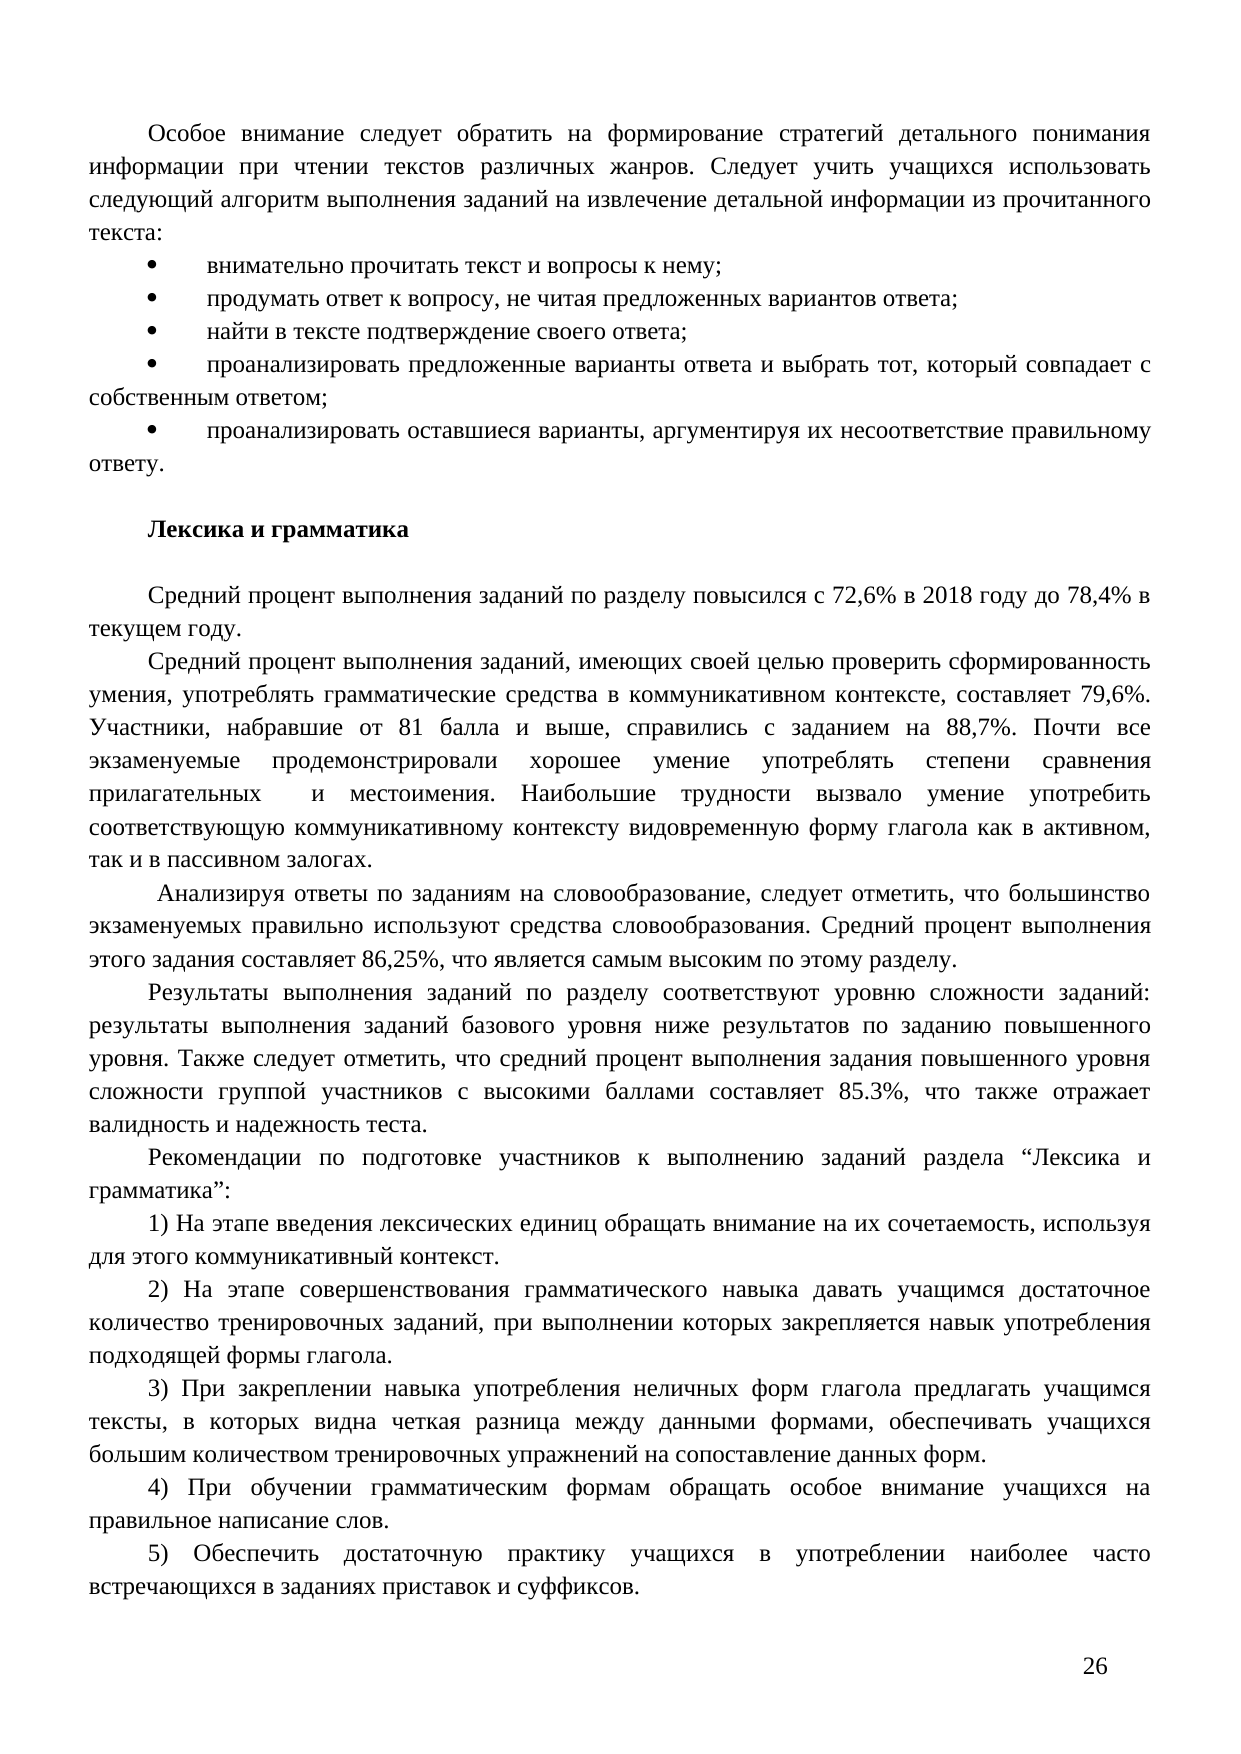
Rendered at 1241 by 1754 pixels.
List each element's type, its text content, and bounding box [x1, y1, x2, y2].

text Особое внимание следует обратить на формирование стратегий детального понимания информации при чтении текстов различных жанров. Следует учить учащихся использовать следующий алгоритм выполнения заданий на извлечение детальной информации из прочитанного текста: [89, 118, 1152, 246]
list проанализировать оставшиеся варианты, аргументируя их несоответствие правильному ответу. [89, 415, 1152, 477]
list внимательно прочитать текст и вопросы к нему; [89, 250, 1152, 279]
text Средний процент выполнения заданий по разделу повысился с 72,6% в 2018 году до 78,4% в текущем году. [89, 580, 1152, 642]
list найти в тексте подтверждение своего ответа; [89, 316, 1152, 345]
text Рекомендации по подготовке участников к выполнению заданий раздела “Лексика и грамматика”: [89, 1142, 1152, 1203]
text 2) На этапе совершенствования грамматического навыка давать учащимся достаточное количество тренировочных заданий, при выполнении которых закрепляется навык употребления подходящей формы глагола. [89, 1274, 1152, 1369]
text 1) На этапе введения лексических единиц обращать внимание на их сочетаемость, используя для этого коммуникативный контекст. [89, 1208, 1152, 1269]
text Средний процент выполнения заданий, имеющих своей целью проверить сформированность умения, употреблять грамматические средства в коммуникативном контексте, составляет 79,6%. Участники, набравшие от 81 балла и выше, справились с заданием на 88,7%. Почти все экзаменуемые продемонстрировали хорошее умение употреблять степени сравнения прилагательных и местоимения. Наибольшие трудности вызвало умение употребить соответствующую коммуникативному контексту видовременную форму глагола как в активном, так и в пассивном залогах. [89, 646, 1152, 873]
list проанализировать предложенные варианты ответа и выбрать тот, который совпадает с собственным ответом; [89, 349, 1152, 411]
text 3) При закреплении навыка употребления неличных форм глагола предлагать учащимся тексты, в которых видна четкая разница между данными формами, обеспечивать учащихся большим количеством тренировочных упражнений на сопоставление данных форм. [89, 1373, 1152, 1468]
text Анализируя ответы по заданиям на словообразование, следует отметить, что большинство экзаменуемых правильно используют средства словообразования. Средний процент выполнения этого задания составляет 86,25%, что является самым высоким по этому разделу. [89, 878, 1152, 972]
text 5) Обеспечить достаточную практику учащихся в употреблении наиболее часто встречающихся в заданиях приставок и суффиксов. [89, 1538, 1152, 1600]
text 4) При обучении грамматическим формам обращать особое внимание учащихся на правильное написание слов. [89, 1472, 1152, 1534]
text Результаты выполнения заданий по разделу соответствуют уровню сложности заданий: результаты выполнения заданий базового уровня ниже результатов по заданию повышенного уровня. Также следует отметить, что средний процент выполнения задания повышенного уровня сложности группой участников с высокими баллами составляет 85.3%, что также отражает валидность и надежность теста. [89, 977, 1152, 1137]
text Лексика и грамматика [89, 514, 1152, 543]
list продумать ответ к вопросу, не читая предложенных вариантов ответа; [89, 283, 1152, 312]
